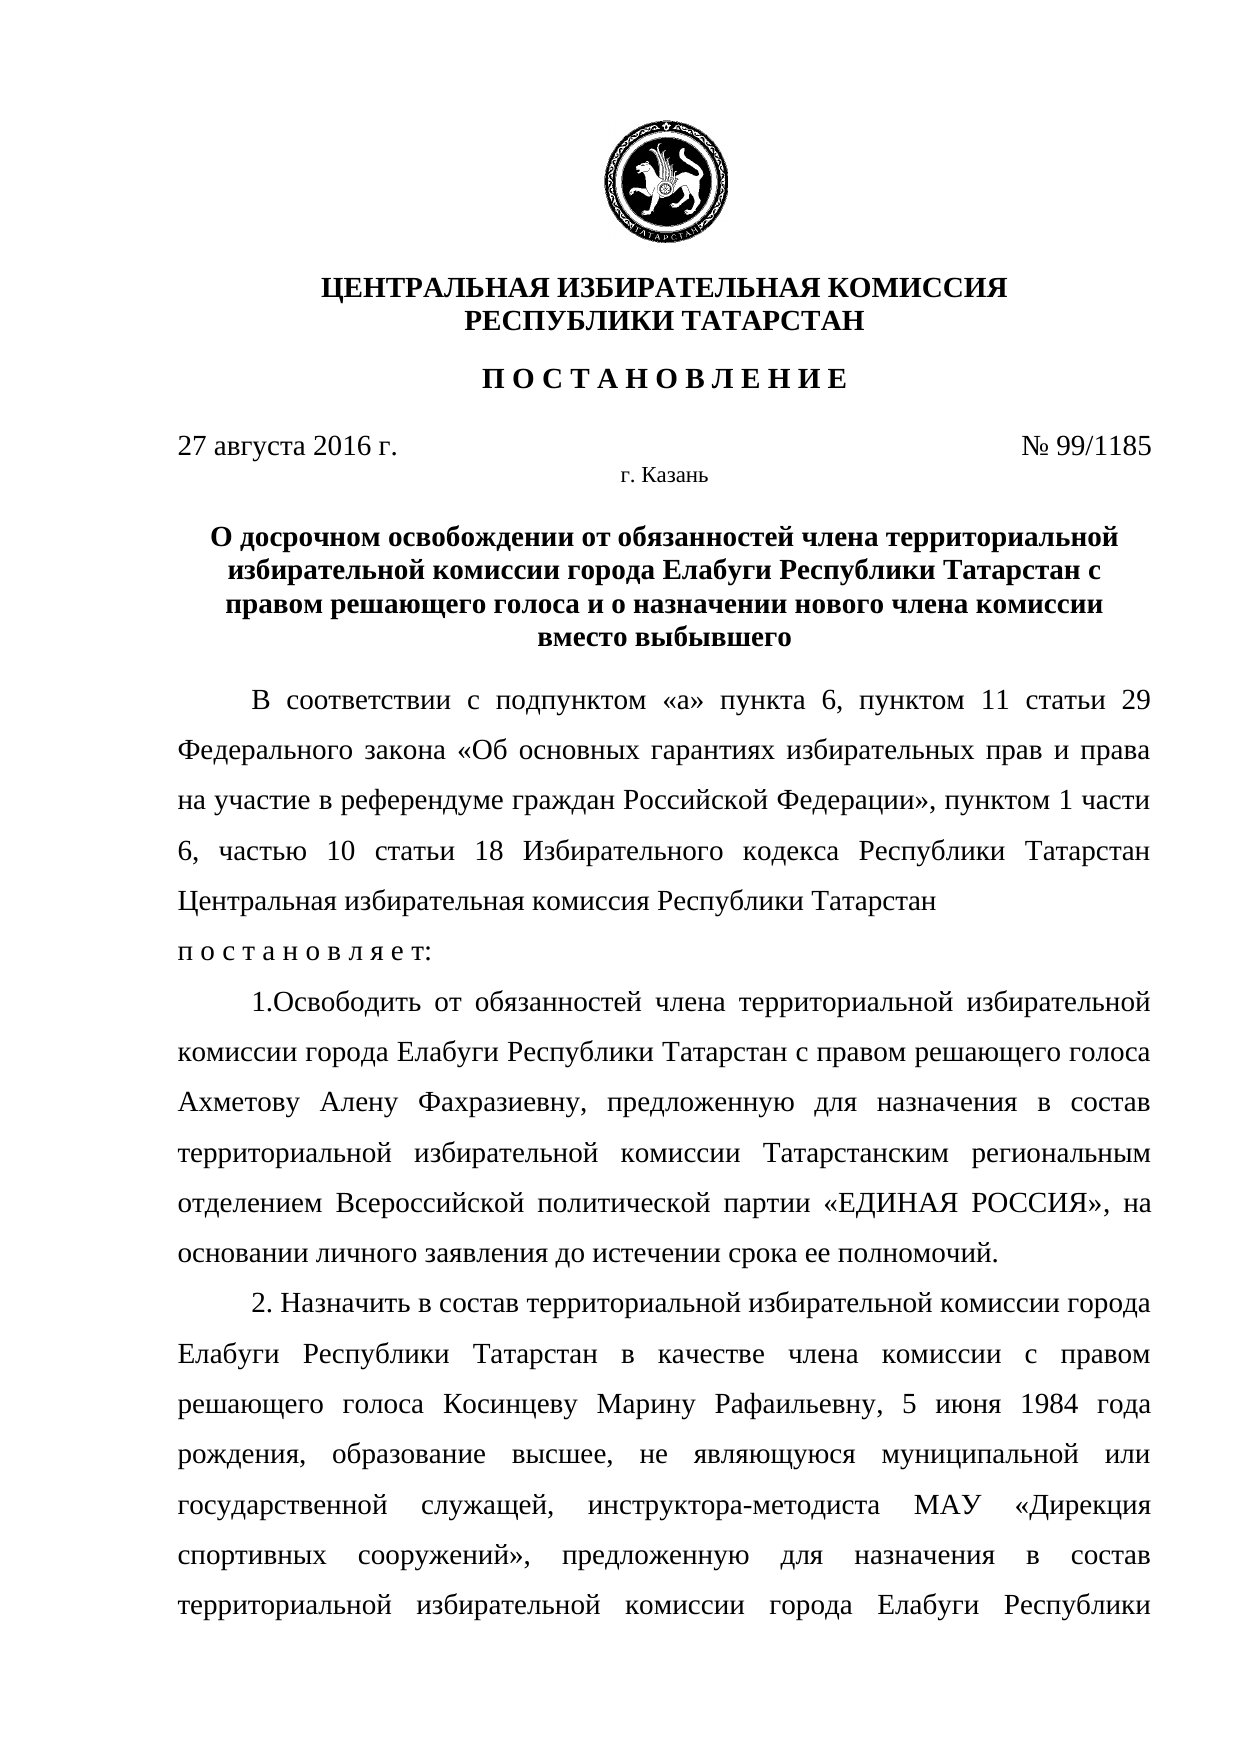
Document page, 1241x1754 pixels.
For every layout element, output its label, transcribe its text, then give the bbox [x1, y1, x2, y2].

text РЕСПУБЛИКИ ТАТАРСТАН [177, 303, 1152, 337]
text п о с т а н о в л я е т: [177, 933, 1152, 967]
text 1.Освободить от обязанностей члена территориальной избирательной комиссии города Елабуги Республики Татарстан с правом решающего голоса Ахметову Алену Фахразиевну, предложенную для назначения в состав территориальной избирательной комиссии Татарстанским региональным отделением Всероссийской политической партии «ЕДИНАЯ РОССИЯ», на основании личного заявления до истечении срока ее полномочий. [177, 984, 1152, 1269]
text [177, 1286, 1152, 1621]
text П О С Т А Н О В Л Е Н И Е [177, 361, 1152, 394]
text ЦЕНТРАЛЬНАЯ ИЗБИРАТЕЛЬНАЯ КОМИССИЯ [177, 270, 1152, 303]
text г. Казань [177, 461, 1152, 488]
text В соответствии с подпунктом «а» пункта 6, пунктом 11 статьи 29 Федерального закона «Об основных гарантиях избирательных прав и права на участие в референдуме граждан Российской Федерации», пунктом 1 части 6, частью 10 статьи 18 Избирательного кодекса Республики Татарстан Центральная избирательная комиссия Республики Татарстан [177, 682, 1152, 917]
picture [601, 118, 728, 245]
table_header [591, 118, 738, 246]
table_header № 99/1185 [664, 428, 1163, 461]
text О досрочном освобождении от обязанностей члена территориальной избирательной комиссии города Елабуги Республики Татарстан с правом решающего голоса и о назначении нового члена комиссии вместо выбывшего [177, 519, 1152, 653]
table_header 27 августа 2016 г. [166, 428, 664, 461]
